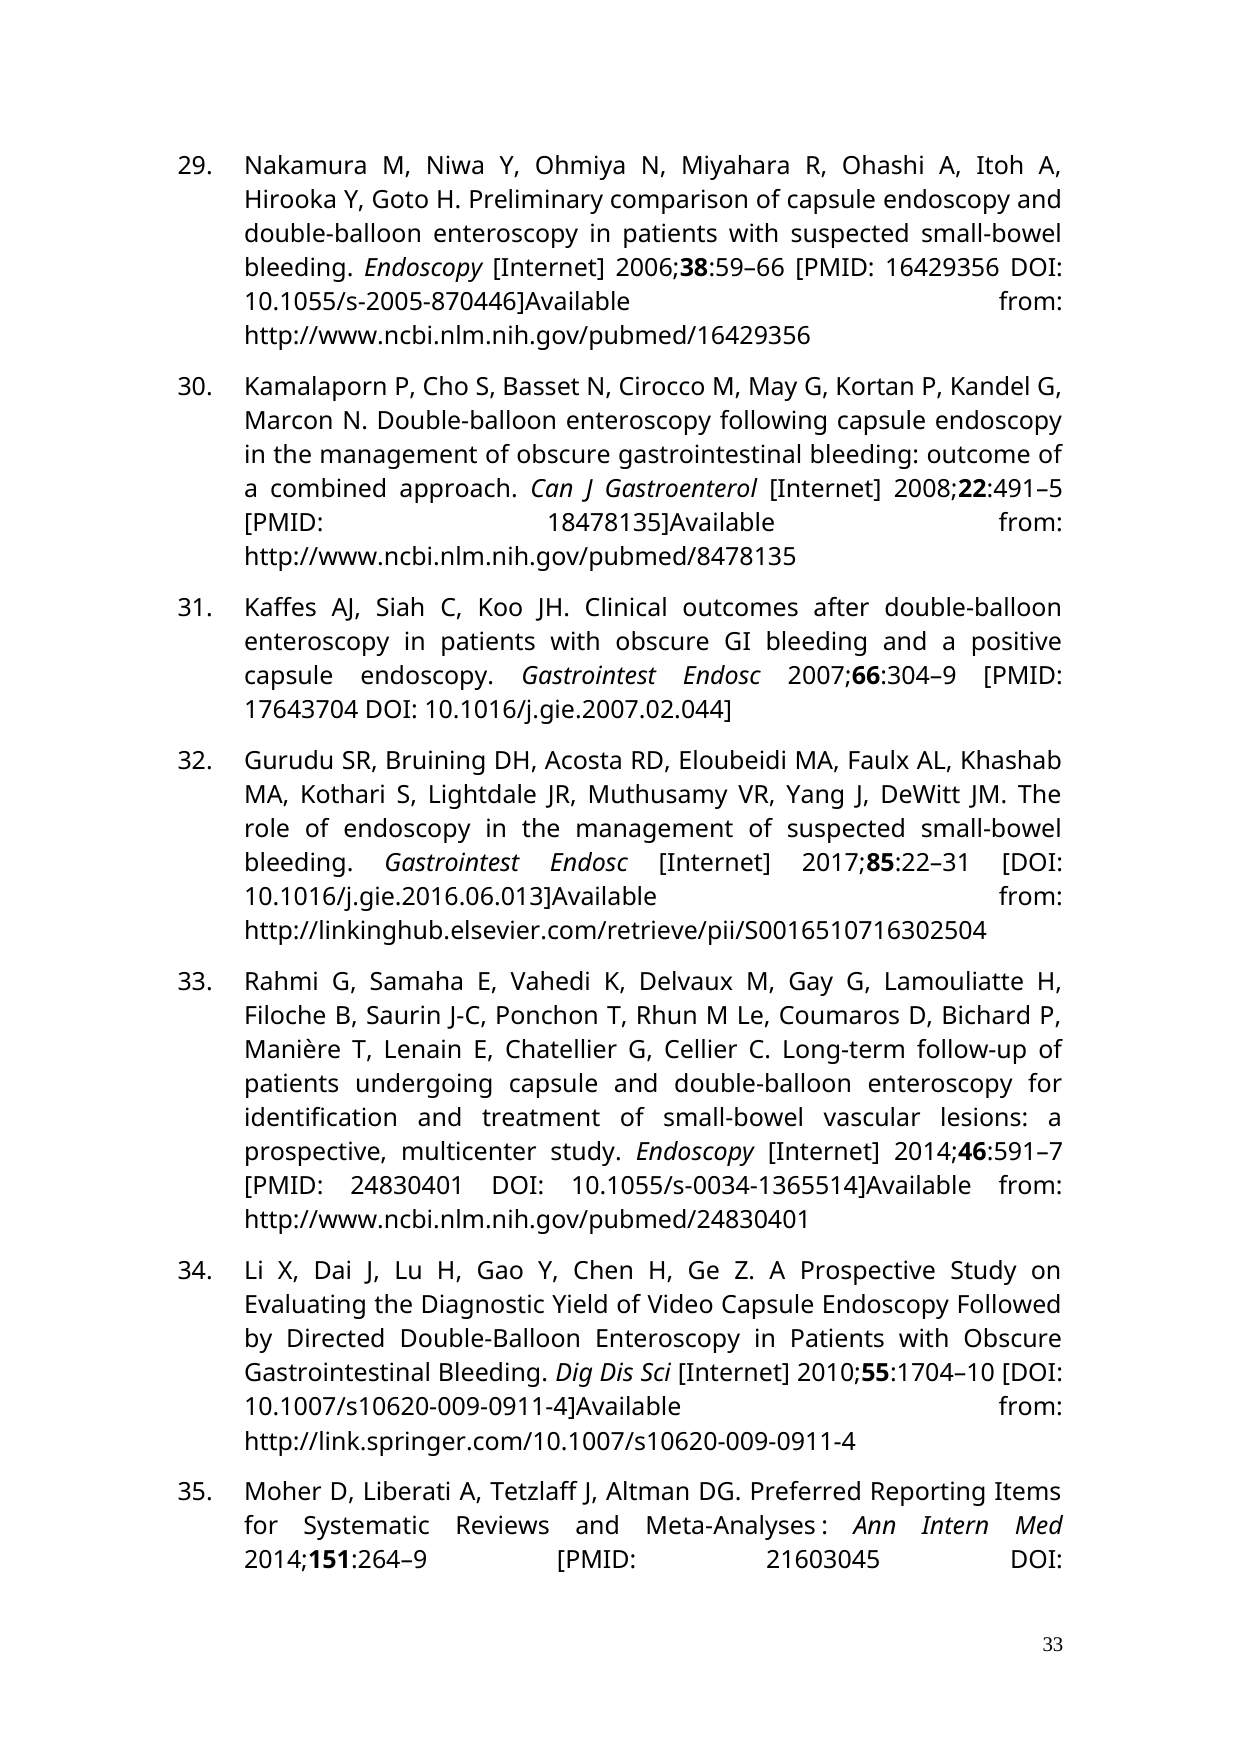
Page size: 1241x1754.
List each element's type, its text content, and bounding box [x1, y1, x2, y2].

text 34. Li X, Dai J, Lu H, Gao Y, Chen H, Ge Z. A Prospective Study on Evaluating the Diagnostic Yield of Video Capsule Endoscopy Followed by Directed Double-Balloon Enteroscopy in Patients with Obscure Gastrointestinal Bleeding. Dig Dis Sci [Internet] 2010;55:1704–10 [DOI: 10.1007/s10620-009-0911-4]Available from: http://link.springer.com/10.1007/s10620-009-0911-4 [177, 1253, 1063, 1457]
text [177, 1474, 1063, 1576]
text 33. Rahmi G, Samaha E, Vahedi K, Delvaux M, Gay G, Lamouliatte H, Filoche B, Saurin J-C, Ponchon T, Rhun M Le, Coumaros D, Bichard P, Manière T, Lenain E, Chatellier G, Cellier C. Long-term follow-up of patients undergoing capsule and double-balloon enteroscopy for identification and treatment of small-bowel vascular lesions: a prospective, multicenter study. Endoscopy [Internet] 2014;46:591–7 [PMID: 24830401 DOI: 10.1055/s-0034-1365514]Available from: http://www.ncbi.nlm.nih.gov/pubmed/24830401 [177, 964, 1063, 1236]
text 31. Kaffes AJ, Siah C, Koo JH. Clinical outcomes after double-balloon enteroscopy in patients with obscure GI bleeding and a positive capsule endoscopy. Gastrointest Endosc 2007;66:304–9 [PMID: 17643704 DOI: 10.1016/j.gie.2007.02.044] [177, 590, 1063, 726]
text 30. Kamalaporn P, Cho S, Basset N, Cirocco M, May G, Kortan P, Kandel G, Marcon N. Double-balloon enteroscopy following capsule endoscopy in the management of obscure gastrointestinal bleeding: outcome of a combined approach. Can J Gastroenterol [Internet] 2008;22:491–5 [PMID: 18478135]Available from: http://www.ncbi.nlm.nih.gov/pubmed/8478135 [177, 369, 1063, 573]
text 29. Nakamura M, Niwa Y, Ohmiya N, Miyahara R, Ohashi A, Itoh A, Hirooka Y, Goto H. Preliminary comparison of capsule endoscopy and double-balloon enteroscopy in patients with suspected small-bowel bleeding. Endoscopy [Internet] 2006;38:59–66 [PMID: 16429356 DOI: 10.1055/s-2005-870446]Available from: http://www.ncbi.nlm.nih.gov/pubmed/16429356 [177, 148, 1063, 352]
text 32. Gurudu SR, Bruining DH, Acosta RD, Eloubeidi MA, Faulx AL, Khashab MA, Kothari S, Lightdale JR, Muthusamy VR, Yang J, DeWitt JM. The role of endoscopy in the management of suspected small-bowel bleeding. Gastrointest Endosc [Internet] 2017;85:22–31 [DOI: 10.1016/j.gie.2016.06.013]Available from: http://linkinghub.elsevier.com/retrieve/pii/S0016510716302504 [177, 743, 1063, 947]
